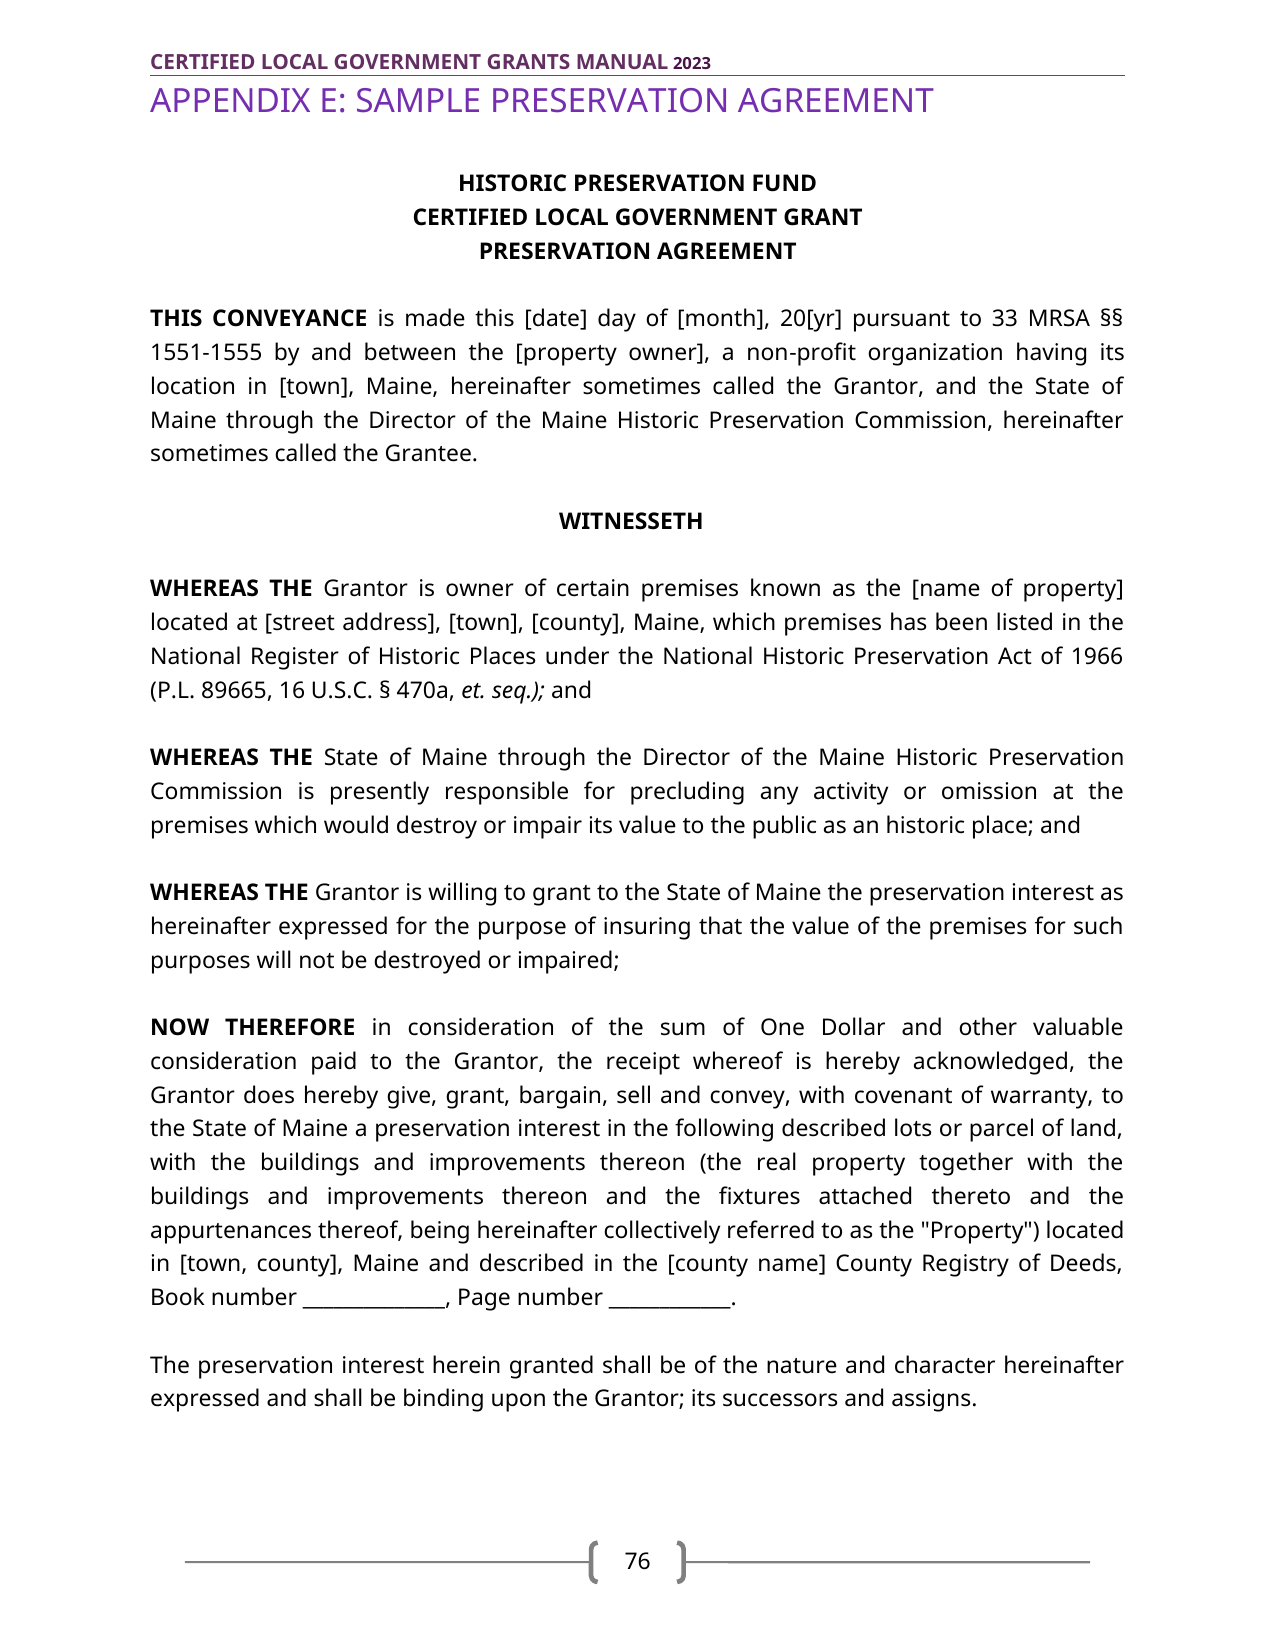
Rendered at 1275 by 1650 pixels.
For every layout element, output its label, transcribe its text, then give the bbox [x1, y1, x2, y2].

text WHEREAS THE Grantor is willing to grant to the State of Maine the preservation interest as hereinafter expressed for the purpose of insuring that the value of the premises for such purposes will not be destroyed or impaired; [150, 876, 1125, 975]
text WHEREAS THE Grantor is owner of certain premises known as the [name of property] located at [street address], [town], [county], Maine, which premises has been listed in the National Register of Historic Places under the National Historic Preservation Act of 1966 (P.L. 89665, 16 U.S.C. § 470a, et. seq.); and [150, 572, 1125, 705]
text APPENDIX E: SAMPLE PRESERVATION AGREEMENT [150, 76, 1125, 122]
text NOW THEREFORE in consideration of the sum of One Dollar and other valuable consideration paid to the Grantor, the receipt whereof is hereby acknowledged, the Grantor does hereby give, grant, bargain, sell and convey, with covenant of warranty, to the State of Maine a preservation interest in the following described lots or parcel of land, with the buildings and improvements thereon (the real property together with the buildings and improvements thereon and the fixtures attached thereto and the appurtenances thereof, being hereinafter collectively referred to as the "Property") located in [town, county], Maine and described in the [county name] County Registry of Deeds, Book number ______________, Page number ____________. [150, 1011, 1125, 1312]
text HISTORIC PRESERVATION FUND [150, 167, 1125, 199]
text THIS CONVEYANCE is made this [date] day of [month], 20[yr] pursuant to 33 MRSA §§ 1551-1555 by and between the [property owner], a non-profit organization having its location in [town], Maine, hereinafter sometimes called the Grantor, and the State of Maine through the Director of the Maine Historic Preservation Commission, hereinafter sometimes called the Grantee. [150, 302, 1125, 469]
text The preservation interest herein granted shall be of the nature and character hereinafter expressed and shall be binding upon the Grantor; its successors and assigns. [150, 1349, 1125, 1414]
text PRESERVATION AGREEMENT [150, 235, 1125, 266]
text WHEREAS THE State of Maine through the Director of the Maine Historic Preservation Commission is presently responsible for precluding any activity or omission at the premises which would destroy or impair its value to the public as an historic place; and [150, 741, 1125, 840]
text WITNESSETH [559, 505, 1125, 536]
text CERTIFIED LOCAL GOVERNMENT GRANT [150, 201, 1125, 232]
